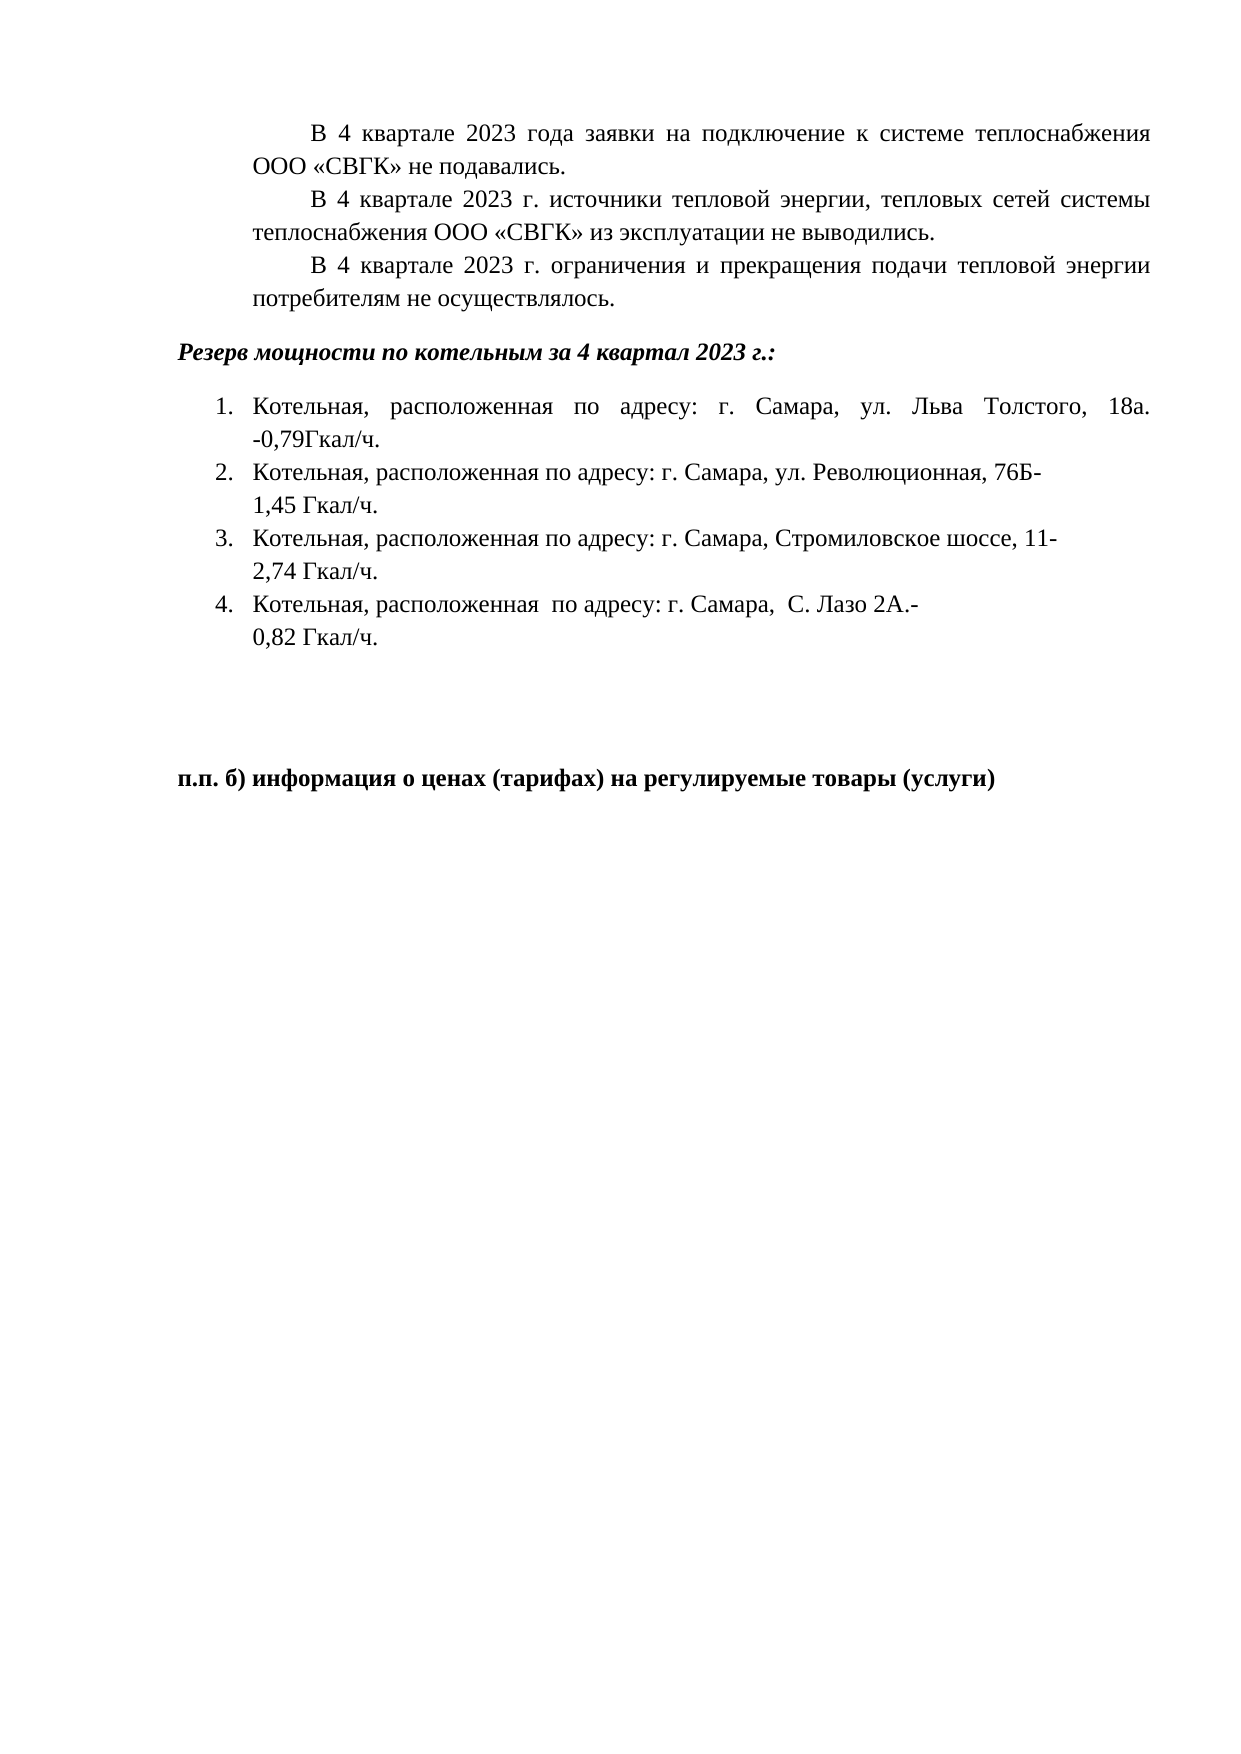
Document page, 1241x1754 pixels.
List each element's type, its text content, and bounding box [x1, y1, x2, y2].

list В 4 квартале 2023 г. источники тепловой энергии, тепловых сетей системы теплоснабжения ООО «СВГК» из эксплуатации не выводились. [252, 184, 1152, 246]
text п.п. б) информация о ценах (тарифах) на регулируемые товары (услуги) [177, 763, 1152, 792]
list В 4 квартале 2023 г. ограничения и прекращения подачи тепловой энергии потребителям не осуществлялось. [252, 250, 1152, 312]
text Резерв мощности по котельным за 4 квартал 2023 г.: [177, 337, 1152, 366]
list 0,82 Гкал/ч. [252, 622, 1152, 651]
list Котельная, расположенная по адресу: г. Самара, ул. Льва Толстого, 18а. -0,79Гкал/ч. [215, 391, 1152, 453]
list Котельная, расположенная по адресу: г. Самара, С. Лазо 2А.- [215, 589, 1152, 618]
list Котельная, расположенная по адресу: г. Самара, ул. Революционная, 76Б- [215, 457, 1152, 486]
list В 4 квартале 2023 года заявки на подключение к системе теплоснабжения ООО «СВГК» не подавались. [252, 118, 1152, 180]
list Котельная, расположенная по адресу: г. Самара, Стромиловское шоссе, 11- [215, 523, 1152, 552]
list 1,45 Гкал/ч. [252, 490, 1152, 519]
list 2,74 Гкал/ч. [252, 556, 1152, 585]
